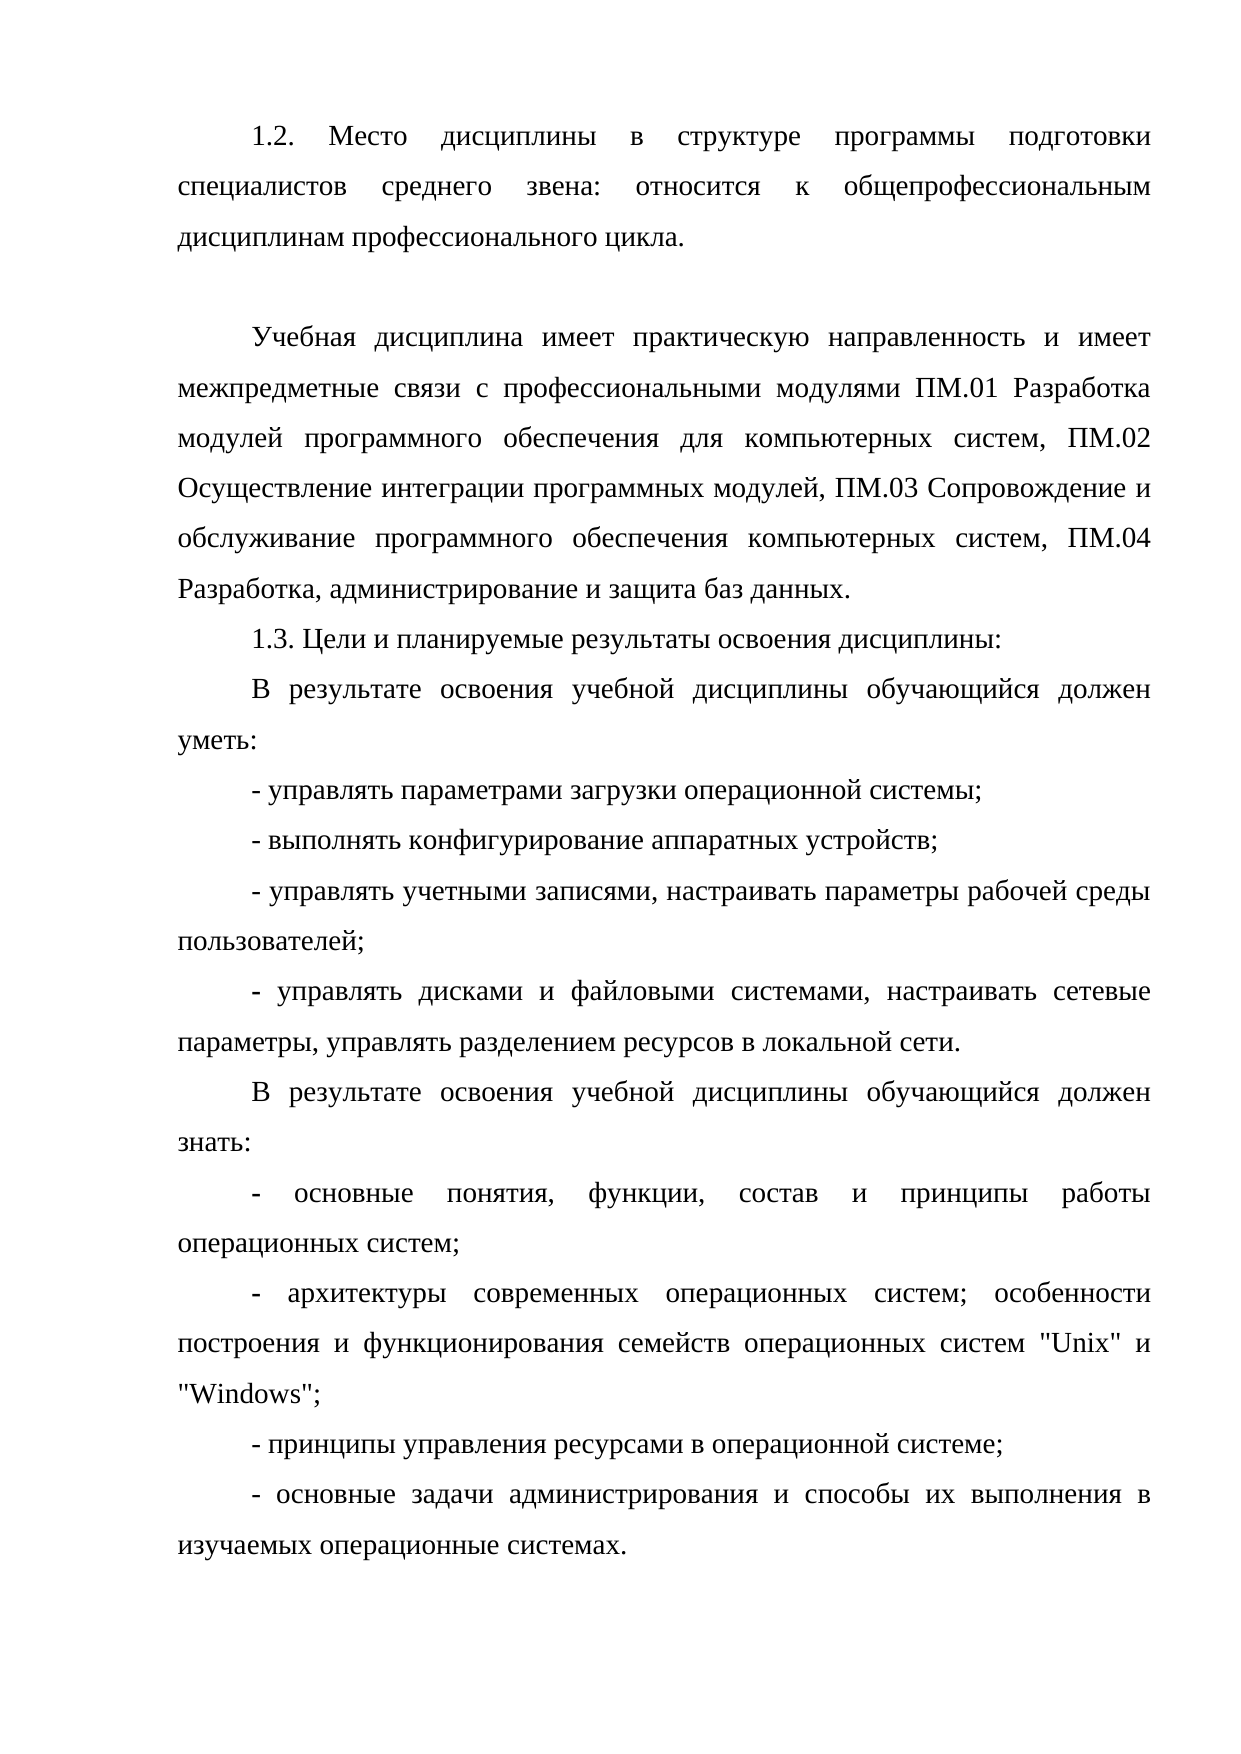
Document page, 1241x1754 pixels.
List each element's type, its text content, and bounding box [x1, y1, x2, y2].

text - управлять учетными записями, настраивать параметры рабочей среды пользователей; [177, 873, 1152, 957]
text - управлять дисками и файловыми системами, настраивать сетевые параметры, управлять разделением ресурсов в локальной сети. [177, 973, 1152, 1057]
text 1.2. Место дисциплины в структуре программы подготовки специалистов среднего звена: относится к общепрофессиональным дисциплинам профессионального цикла. [177, 118, 1152, 252]
text - выполнять конфигурирование аппаратных устройств; [177, 822, 1152, 856]
text В результате освоения учебной дисциплины обучающийся должен знать: [177, 1074, 1152, 1158]
text 1.3. Цели и планируемые результаты освоения дисциплины: [177, 621, 1152, 655]
text - архитектуры современных операционных систем; особенности построения и функционирования семейств операционных систем "Unix" и "Windows"; [177, 1275, 1152, 1409]
text - управлять параметрами загрузки операционной системы; [177, 772, 1152, 806]
text - основные задачи администрирования и способы их выполнения в изучаемых операционные системах. [177, 1477, 1152, 1560]
text В результате освоения учебной дисциплины обучающийся должен уметь: [177, 672, 1152, 755]
text Учебная дисциплина имеет практическую направленность и имеет межпредметные связи с профессиональными модулями ПМ.01 Разработка модулей программного обеспечения для компьютерных систем, ПМ.02 Осуществление интеграции программных модулей, ПМ.03 Сопровождение и обслуживание программного обеспечения компьютерных систем, ПМ.04 Разработка, администрирование и защита баз данных. [177, 319, 1152, 604]
text - принципы управления ресурсами в операционной системе; [177, 1426, 1152, 1460]
text - основные понятия, функции, состав и принципы работы операционных систем; [177, 1175, 1152, 1258]
